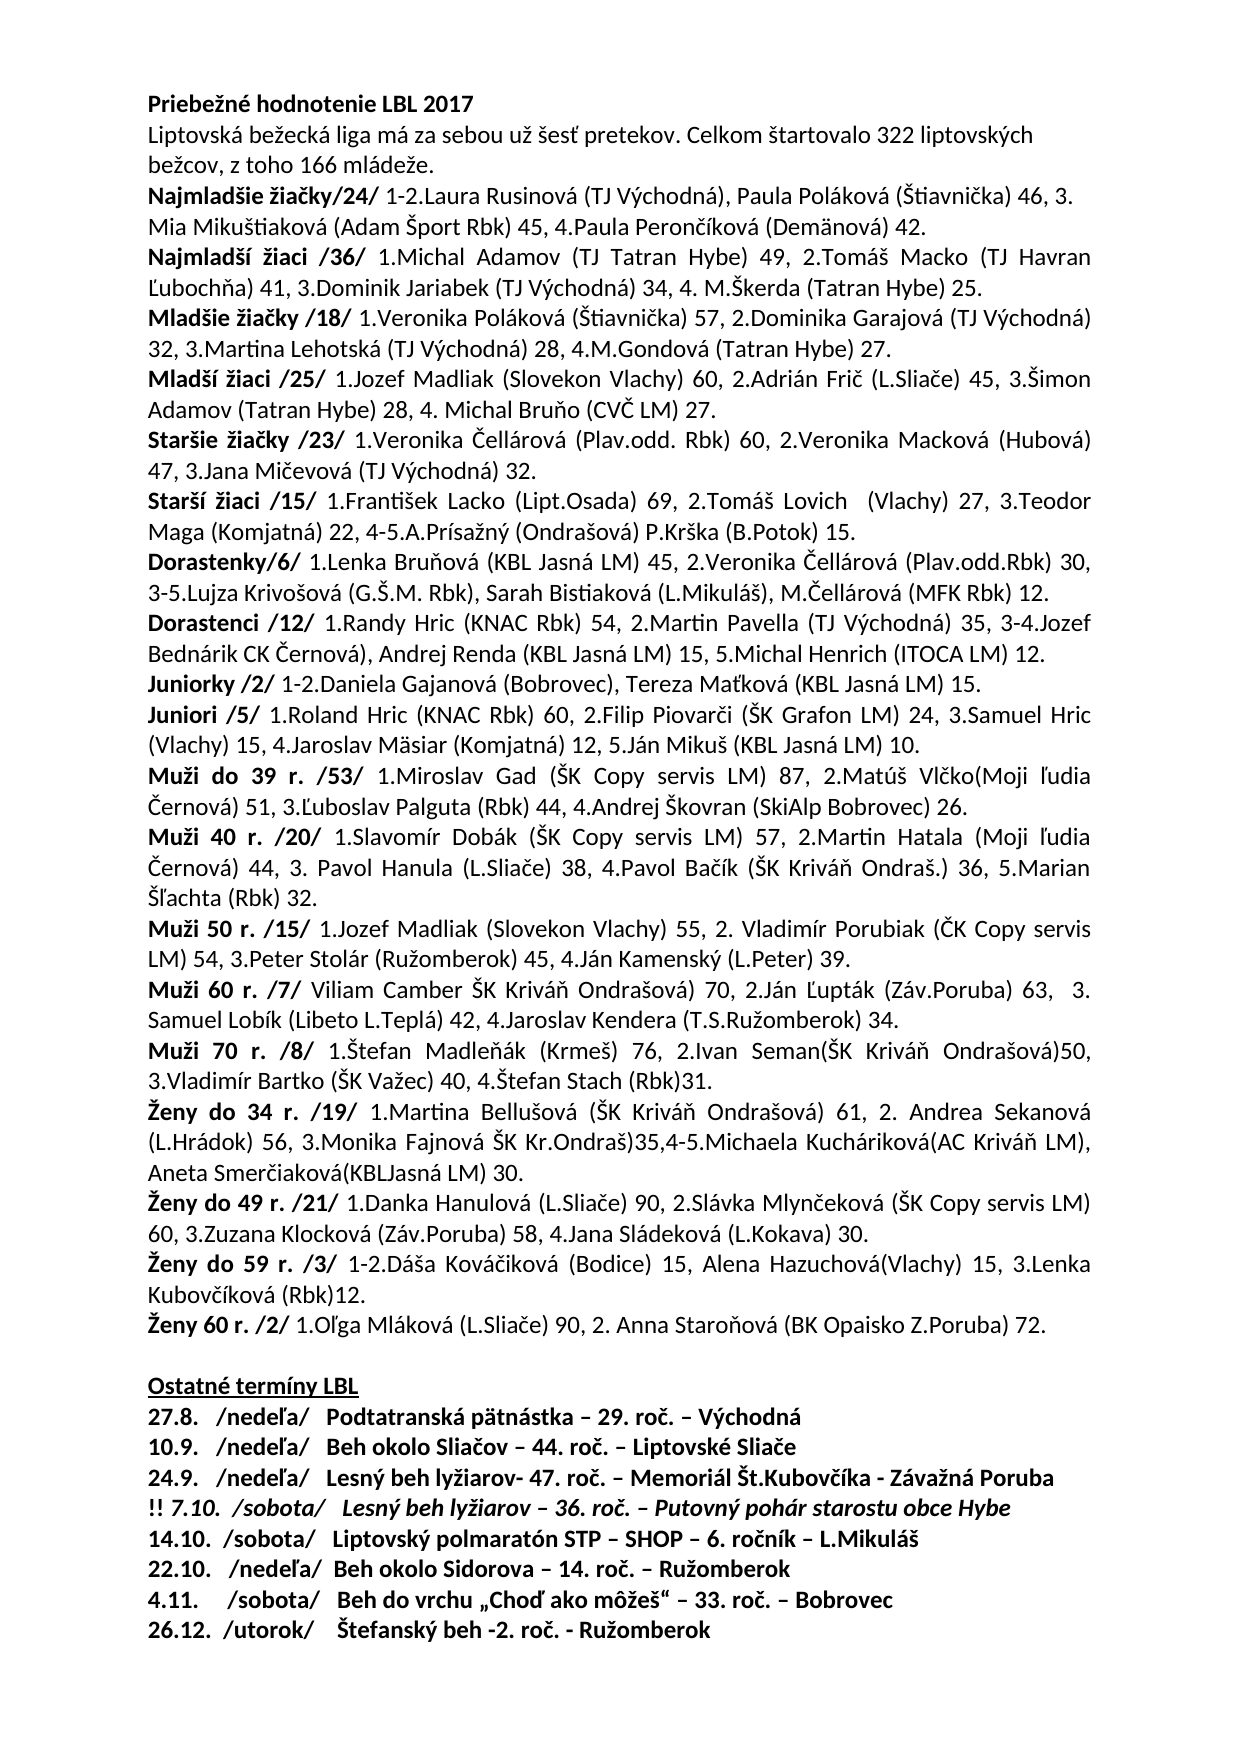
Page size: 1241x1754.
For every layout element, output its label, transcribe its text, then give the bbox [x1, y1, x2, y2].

text !! 7.10. /sobota/ Lesný beh lyžiarov – 36. roč. – Putovný pohár starostu obce Hybe [148, 1493, 1092, 1523]
text Najmladší žiaci /36/ 1.Michal Adamov (TJ Tatran Hybe) 49, 2.Tomáš Macko (TJ Havran Ľubochňa) 41, 3.Dominik Jariabek (TJ Východná) 34, 4. M.Škerda (Tatran Hybe) 25. [148, 241, 1092, 302]
text Muži 70 r. /8/ 1.Štefan Madleňák (Krmeš) 76, 2.Ivan Seman(ŠK Kriváň Ondrašová)50, 3.Vladimír Bartko (ŠK Važec) 40, 4.Štefan Stach (Rbk)31. [148, 1035, 1092, 1096]
text 10.9. /nedeľa/ Beh okolo Sliačov – 44. roč. – Liptovské Sliače [148, 1432, 1092, 1462]
text Liptovská bežecká liga má za sebou už šesť pretekov. Celkom štartovalo 322 liptovských bežcov, z toho 166 mládeže. [148, 119, 1092, 180]
text Mladší žiaci /25/ 1.Jozef Madliak (Slovekon Vlachy) 60, 2.Adrián Frič (L.Sliače) 45, 3.Šimon Adamov (Tatran Hybe) 28, 4. Michal Bruňo (CVČ LM) 27. [148, 363, 1092, 424]
text Mladšie žiačky /18/ 1.Veronika Poláková (Štiavnička) 57, 2.Dominika Garajová (TJ Východná) 32, 3.Martina Lehotská (TJ Východná) 28, 4.M.Gondová (Tatran Hybe) 27. [148, 302, 1092, 363]
text 26.12. /utorok/ Štefanský beh -2. roč. - Ružomberok [148, 1615, 1092, 1645]
text Juniorky /2/ 1-2.Daniela Gajanová (Bobrovec), Tereza Maťková (KBL Jasná LM) 15. [148, 668, 1092, 699]
text Ženy do 49 r. /21/ 1.Danka Hanulová (L.Sliače) 90, 2.Slávka Mlynčeková (ŠK Copy servis LM) 60, 3.Zuzana Klocková (Záv.Poruba) 58, 4.Jana Sládeková (L.Kokava) 30. [148, 1187, 1092, 1248]
text Juniori /5/ 1.Roland Hric (KNAC Rbk) 60, 2.Filip Piovarči (ŠK Grafon LM) 24, 3.Samuel Hric (Vlachy) 15, 4.Jaroslav Mäsiar (Komjatná) 12, 5.Ján Mikuš (KBL Jasná LM) 10. [148, 699, 1092, 760]
text Muži do 39 r. /53/ 1.Miroslav Gad (ŠK Copy servis LM) 87, 2.Matúš Vlčko(Moji ľudia Černová) 51, 3.Ľuboslav Palguta (Rbk) 44, 4.Andrej Škovran (SkiAlp Bobrovec) 26. [148, 760, 1092, 821]
text Dorastenci /12/ 1.Randy Hric (KNAC Rbk) 54, 2.Martin Pavella (TJ Východná) 35, 3-4.Jozef Bednárik CK Černová), Andrej Renda (KBL Jasná LM) 15, 5.Michal Henrich (ITOCA LM) 12. [148, 607, 1092, 668]
text 22.10. /nedeľa/ Beh okolo Sidorova – 14. roč. – Ružomberok [148, 1554, 1092, 1584]
text Muži 40 r. /20/ 1.Slavomír Dobák (ŠK Copy servis LM) 57, 2.Martin Hatala (Moji ľudia Černová) 44, 3. Pavol Hanula (L.Sliače) 38, 4.Pavol Bačík (ŠK Kriváň Ondraš.) 36, 5.Marian Šľachta (Rbk) 32. [148, 821, 1092, 913]
text 24.9. /nedeľa/ Lesný beh lyžiarov- 47. roč. – Memoriál Št.Kubovčíka - Závažná Poruba [148, 1462, 1092, 1493]
text 14.10. /sobota/ Liptovský polmaratón STP – SHOP – 6. ročník – L.Mikuláš [148, 1523, 1092, 1554]
text Muži 60 r. /7/ Viliam Camber ŠK Kriváň Ondrašová) 70, 2.Ján Ľupták (Záv.Poruba) 63, 3. Samuel Lobík (Libeto L.Teplá) 42, 4.Jaroslav Kendera (T.S.Ružomberok) 34. [148, 974, 1092, 1035]
text 27.8. /nedeľa/ Podtatranská pätnástka – 29. roč. – Východná [148, 1401, 1092, 1432]
text 4.11. /sobota/ Beh do vrchu „Choď ako môžeš“ – 33. roč. – Bobrovec [148, 1584, 1092, 1615]
text Ženy do 34 r. /19/ 1.Martina Bellušová (ŠK Kriváň Ondrašová) 61, 2. Andrea Sekanová (L.Hrádok) 56, 3.Monika Fajnová ŠK Kr.Ondraš)35,4-5.Michaela Kucháriková(AC Kriváň LM), Aneta Smerčiaková(KBLJasná LM) 30. [148, 1096, 1092, 1187]
text Staršie žiačky /23/ 1.Veronika Čellárová (Plav.odd. Rbk) 60, 2.Veronika Macková (Hubová) 47, 3.Jana Mičevová (TJ Východná) 32. [148, 424, 1092, 485]
text Dorastenky/6/ 1.Lenka Bruňová (KBL Jasná LM) 45, 2.Veronika Čellárová (Plav.odd.Rbk) 30, 3-5.Lujza Krivošová (G.Š.M. Rbk), Sarah Bistiaková (L.Mikuláš), M.Čellárová (MFK Rbk) 12. [148, 546, 1092, 607]
text Starší žiaci /15/ 1.František Lacko (Lipt.Osada) 69, 2.Tomáš Lovich (Vlachy) 27, 3.Teodor Maga (Komjatná) 22, 4-5.A.Prísažný (Ondrašová) P.Krška (B.Potok) 15. [148, 485, 1092, 546]
text Ženy do 59 r. /3/ 1-2.Dáša Kováčiková (Bodice) 15, Alena Hazuchová(Vlachy) 15, 3.Lenka Kubovčíková (Rbk)12. [148, 1248, 1092, 1309]
text Najmladšie žiačky/24/ 1-2.Laura Rusinová (TJ Východná), Paula Poláková (Štiavnička) 46, 3. Mia Mikuštiaková (Adam Šport Rbk) 45, 4.Paula Perončíková (Demänová) 42. [148, 180, 1092, 241]
text Priebežné hodnotenie LBL 2017 [148, 89, 1092, 119]
text Ženy 60 r. /2/ 1.Oľga Mláková (L.Sliače) 90, 2. Anna Staroňová (BK Opaisko Z.Poruba) 72. [148, 1309, 1092, 1340]
text Muži 50 r. /15/ 1.Jozef Madliak (Slovekon Vlachy) 55, 2. Vladimír Porubiak (ČK Copy servis LM) 54, 3.Peter Stolár (Ružomberok) 45, 4.Ján Kamenský (L.Peter) 39. [148, 913, 1092, 974]
text Ostatné termíny LBL [148, 1371, 1092, 1401]
